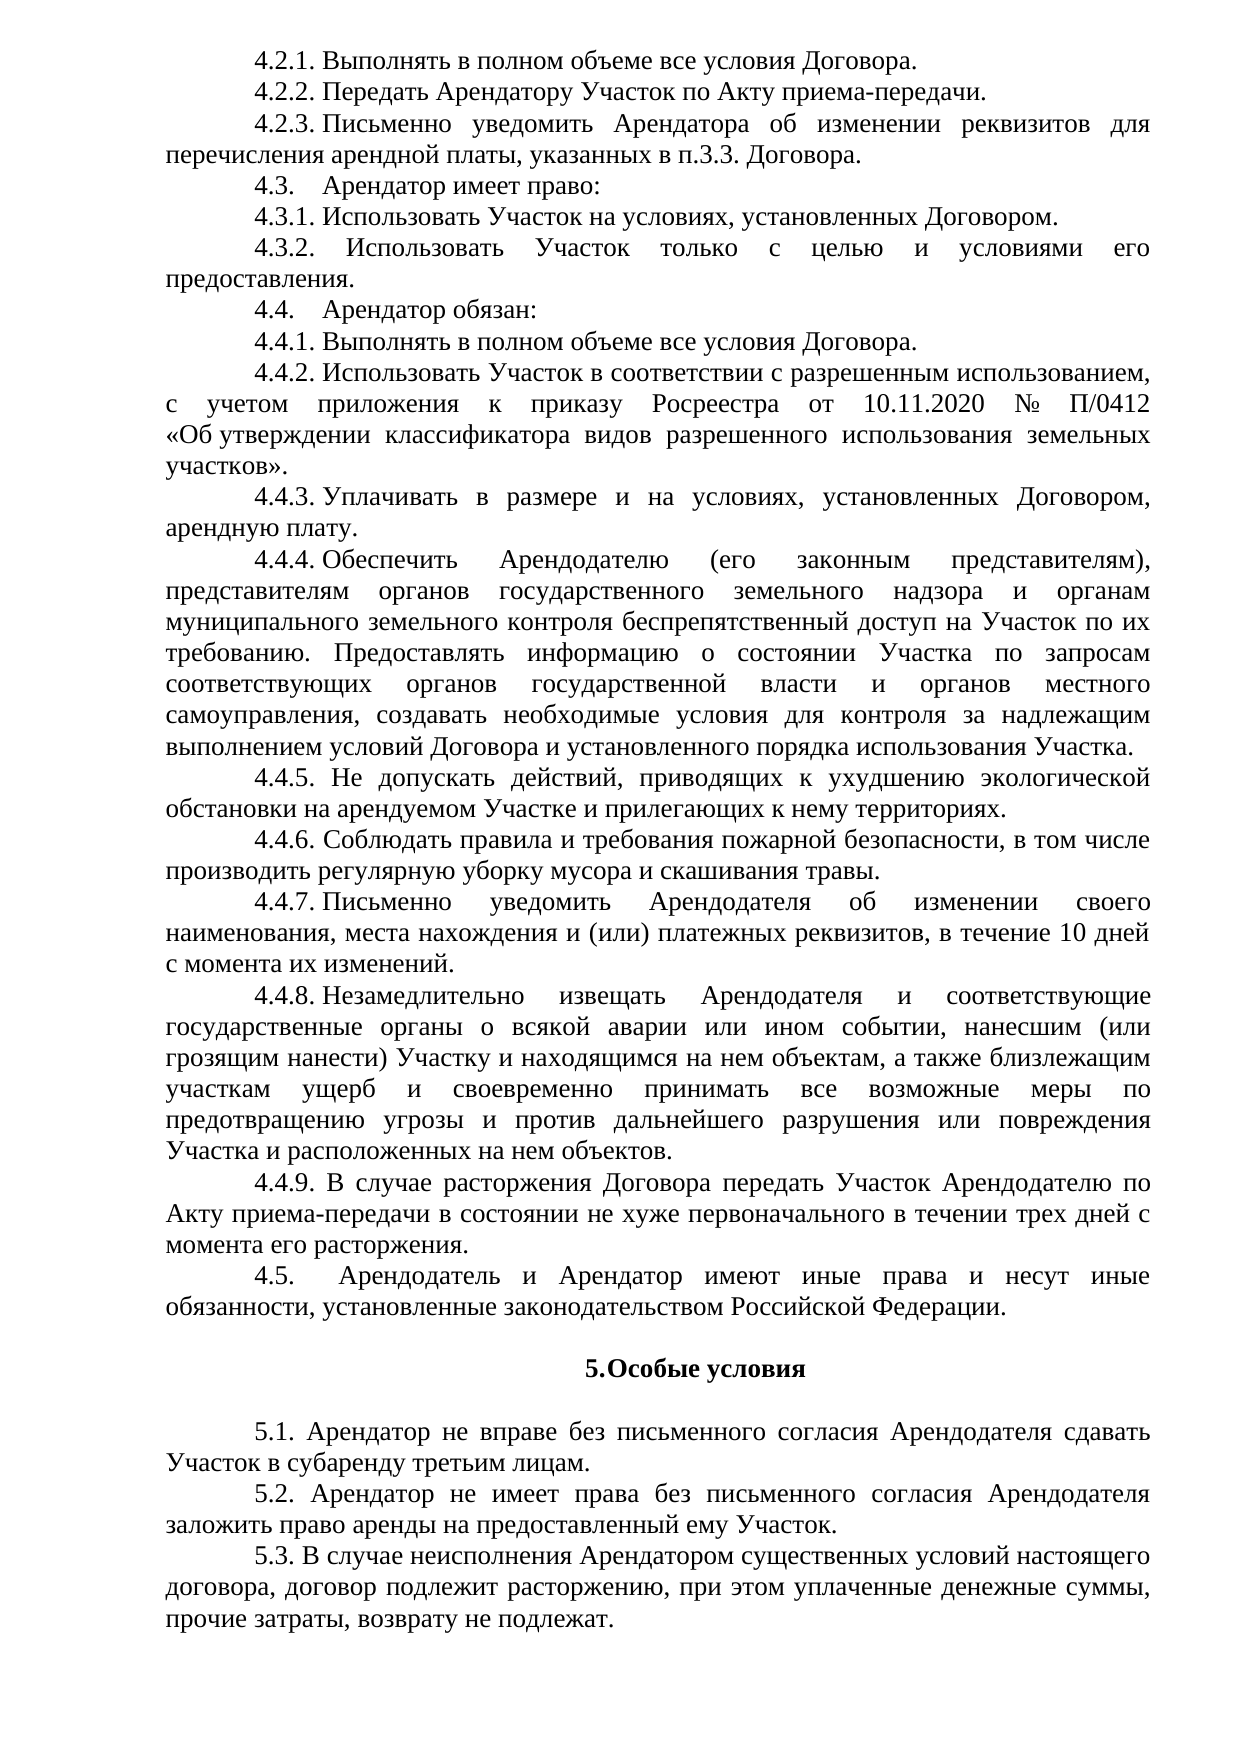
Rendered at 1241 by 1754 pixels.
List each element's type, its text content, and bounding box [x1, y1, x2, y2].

text 4.2.2. Передать Арендатору Участок по Акту приема-передачи. [165, 76, 1152, 107]
text 4.4.1. Выполнять в полном объеме все условия Договора. [165, 325, 1152, 356]
text 4.4.5. Не допускать действий, приводящих к ухудшению экологической обстановки на арендуемом Участке и прилегающих к нему территориях. [165, 761, 1152, 823]
text 4.2.1. Выполнять в полном объеме все условия Договора. [165, 44, 1152, 76]
text 5.2. Арендатор не имеет права без письменного согласия Арендодателя заложить право аренды на предоставленный ему Участок. [165, 1477, 1152, 1539]
text 5.1. Арендатор не вправе без письменного согласия Арендодателя сдавать Участок в субаренду третьим лицам. [165, 1415, 1152, 1477]
text 4.4. Арендатор обязан: [165, 293, 1152, 325]
text 5.3. В случае неисполнения Арендатором существенных условий настоящего договора, договор подлежит расторжению, при этом уплаченные денежные суммы, прочие затраты, возврату не подлежат. [165, 1539, 1152, 1633]
list Особые условия [239, 1352, 1152, 1384]
text 4.4.8. Незамедлительно извещать Арендодателя и соответствующие государственные органы о всякой аварии или ином событии, нанесшим (или грозящим нанести) Участку и находящимся на нем объектам, а также близлежащим участкам ущерб и своевременно принимать все возможные меры по предотвращению угрозы и против дальнейшего разрушения или повреждения Участка и расположенных на нем объектов. [165, 979, 1152, 1166]
text 4.4.2. Использовать Участок в соответствии с разрешенным использованием, с учетом приложения к приказу Росреестра от 10.11.2020 № П/0412 «Об утверждении классификатора видов разрешенного использования земельных участков». [165, 356, 1152, 480]
text 4.4.3. Уплачивать в размере и на условиях, установленных Договором, арендную плату. [165, 480, 1152, 543]
text 4.2.3. Письменно уведомить Арендатора об изменении реквизитов для перечисления арендной платы, указанных в п.3.3. Договора. [165, 107, 1152, 169]
text 4.3.2. Использовать Участок только с целью и условиями его предоставления. [165, 231, 1152, 293]
text 4.4.9. В случае расторжения Договора передать Участок Арендодателю по Акту приема-передачи в состоянии не хуже первоначального в течении трех дней с момента его расторжения. [165, 1166, 1152, 1259]
text 4.3. Арендатор имеет право: [165, 169, 1152, 200]
text 4.4.4. Обеспечить Арендодателю (его законным представителям), представителям органов государственного земельного надзора и органам муниципального земельного контроля беспрепятственный доступ на Участок по их требованию. Предоставлять информацию о состоянии Участка по запросам соответствующих органов государственной власти и органов местного самоуправления, создавать необходимые условия для контроля за надлежащим выполнением условий Договора и установленного порядка использования Участка. [165, 543, 1152, 761]
text 4.5. Арендодатель и Арендатор имеют иные права и несут иные обязанности, установленные законодательством Российской Федерации. [165, 1259, 1152, 1321]
text 4.4.7. Письменно уведомить Арендодателя об изменении своего наименования, места нахождения и (или) платежных реквизитов, в течение 10 дней с момента их изменений. [165, 885, 1152, 979]
text 4.3.1. Использовать Участок на условиях, установленных Договором. [165, 200, 1152, 231]
text 4.4.6. Соблюдать правила и требования пожарной безопасности, в том числе производить регулярную уборку мусора и скашивания травы. [165, 823, 1152, 885]
